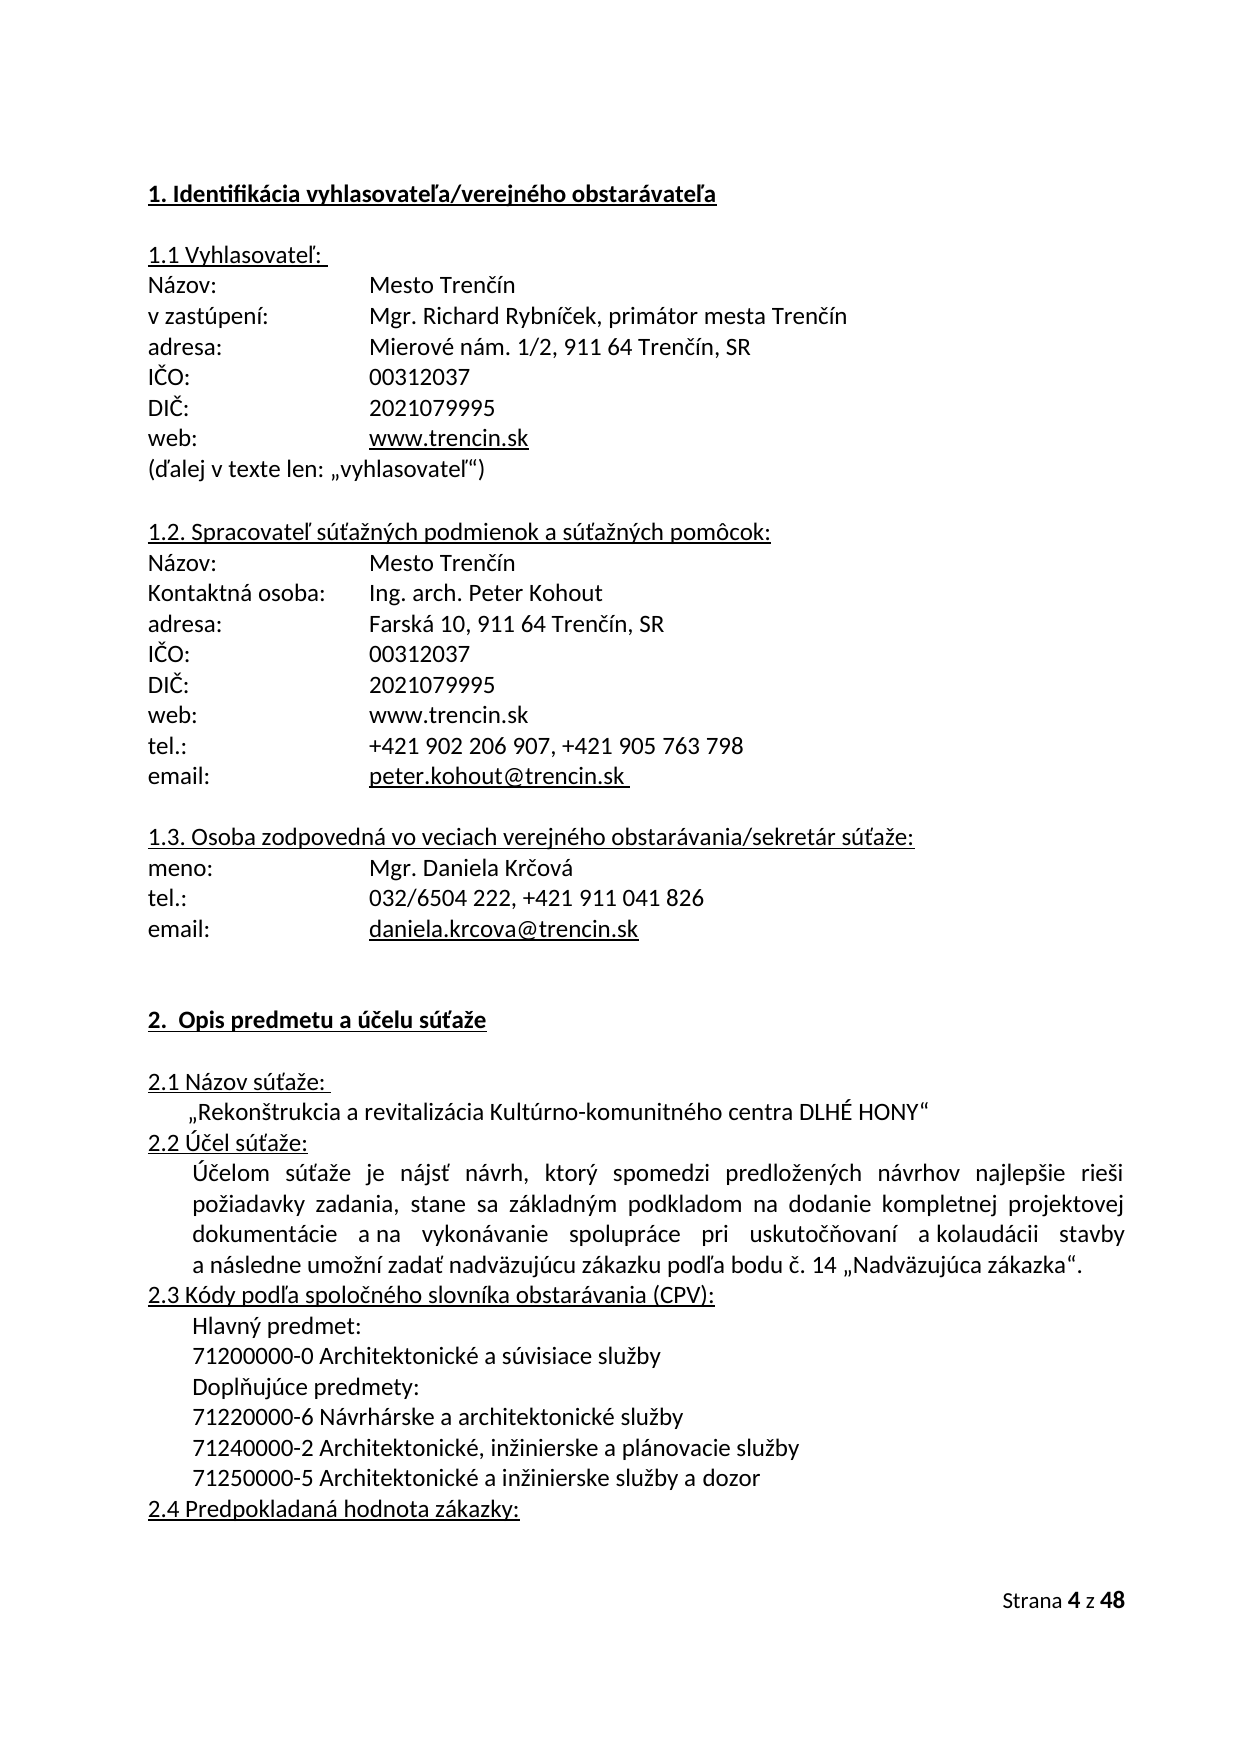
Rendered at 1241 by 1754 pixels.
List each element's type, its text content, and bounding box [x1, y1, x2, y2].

text 1. Identifikácia vyhlasovateľa/verejného obstarávateľa [148, 178, 1125, 209]
text Účelom súťaže je nájsť návrh, ktorý spomedzi predložených návrhov najlepšie rieši požiadavky zadania, stane sa základným podkladom na dodanie kompletnej projektovej dokumentácie a na vykonávanie spolupráce pri uskutočňovaní a kolaudácii stavby a následne umožní zadať nadväzujúcu zákazku podľa bodu č. 14 „Nadväzujúca zákazka“. [192, 1157, 1125, 1279]
text Názov: Mesto Trenčín [148, 547, 1125, 577]
text adresa: Farská 10, 911 64 Trenčín, SR [148, 608, 1125, 638]
text 2.3 Kódy podľa spoločného slovníka obstarávania (CPV): [148, 1279, 1125, 1310]
text email: daniela.krcova@trencin.sk [148, 913, 1125, 943]
text 1.3. Osoba zodpovedná vo veciach verejného obstarávania/sekretár súťaže: [148, 821, 1125, 852]
text tel.: 032/6504 222, +421 911 041 826 [148, 882, 1125, 913]
text 2.1 Názov súťaže: [148, 1066, 1125, 1096]
text 2. Opis predmetu a účelu súťaže [148, 1004, 1125, 1035]
text meno: Mgr. Daniela Krčová [148, 852, 1125, 882]
text IČO: 00312037 [148, 361, 1125, 392]
text tel.: +421 902 206 907, +421 905 763 798 [148, 730, 1125, 760]
text 71200000-0 Architektonické a súvisiace služby [148, 1340, 1125, 1371]
text adresa: Mierové nám. 1/2, 911 64 Trenčín, SR [148, 331, 1125, 361]
text DIČ: 2021079995 [148, 392, 1125, 422]
text email: peter.kohout@trencin.sk [148, 760, 1125, 791]
text Kontaktná osoba: Ing. arch. Peter Kohout [148, 577, 1125, 608]
text (ďalej v texte len: „vyhlasovateľ“) [148, 453, 1125, 483]
text 2.2 Účel súťaže: [148, 1127, 1125, 1157]
text v zastúpení: Mgr. Richard Rybníček, primátor mesta Trenčín [148, 300, 1125, 331]
text IČO: 00312037 [148, 638, 1125, 669]
text 1.1 Vyhlasovateľ: [148, 239, 1125, 270]
text Názov: Mesto Trenčín [148, 270, 1125, 300]
text 71240000-2 Architektonické, inžinierske a plánovacie služby [148, 1432, 1125, 1462]
text 1.2. Spracovateľ súťažných podmienok a súťažných pomôcok: [148, 516, 1125, 547]
text Doplňujúce predmety: [148, 1371, 1125, 1401]
text web: www.trencin.sk [148, 699, 1125, 730]
text 71220000-6 Návrhárske a architektonické služby [148, 1401, 1125, 1432]
text Hlavný predmet: [148, 1310, 1125, 1340]
text 2.4 Predpokladaná hodnota zákazky: [148, 1493, 1125, 1523]
text web: www.trencin.sk [148, 422, 1125, 453]
text „Rekonštrukcia a revitalizácia Kultúrno-komunitného centra DLHÉ HONY“ [148, 1096, 1125, 1127]
text DIČ: 2021079995 [148, 669, 1125, 699]
text 71250000-5 Architektonické a inžinierske služby a dozor [148, 1462, 1125, 1493]
